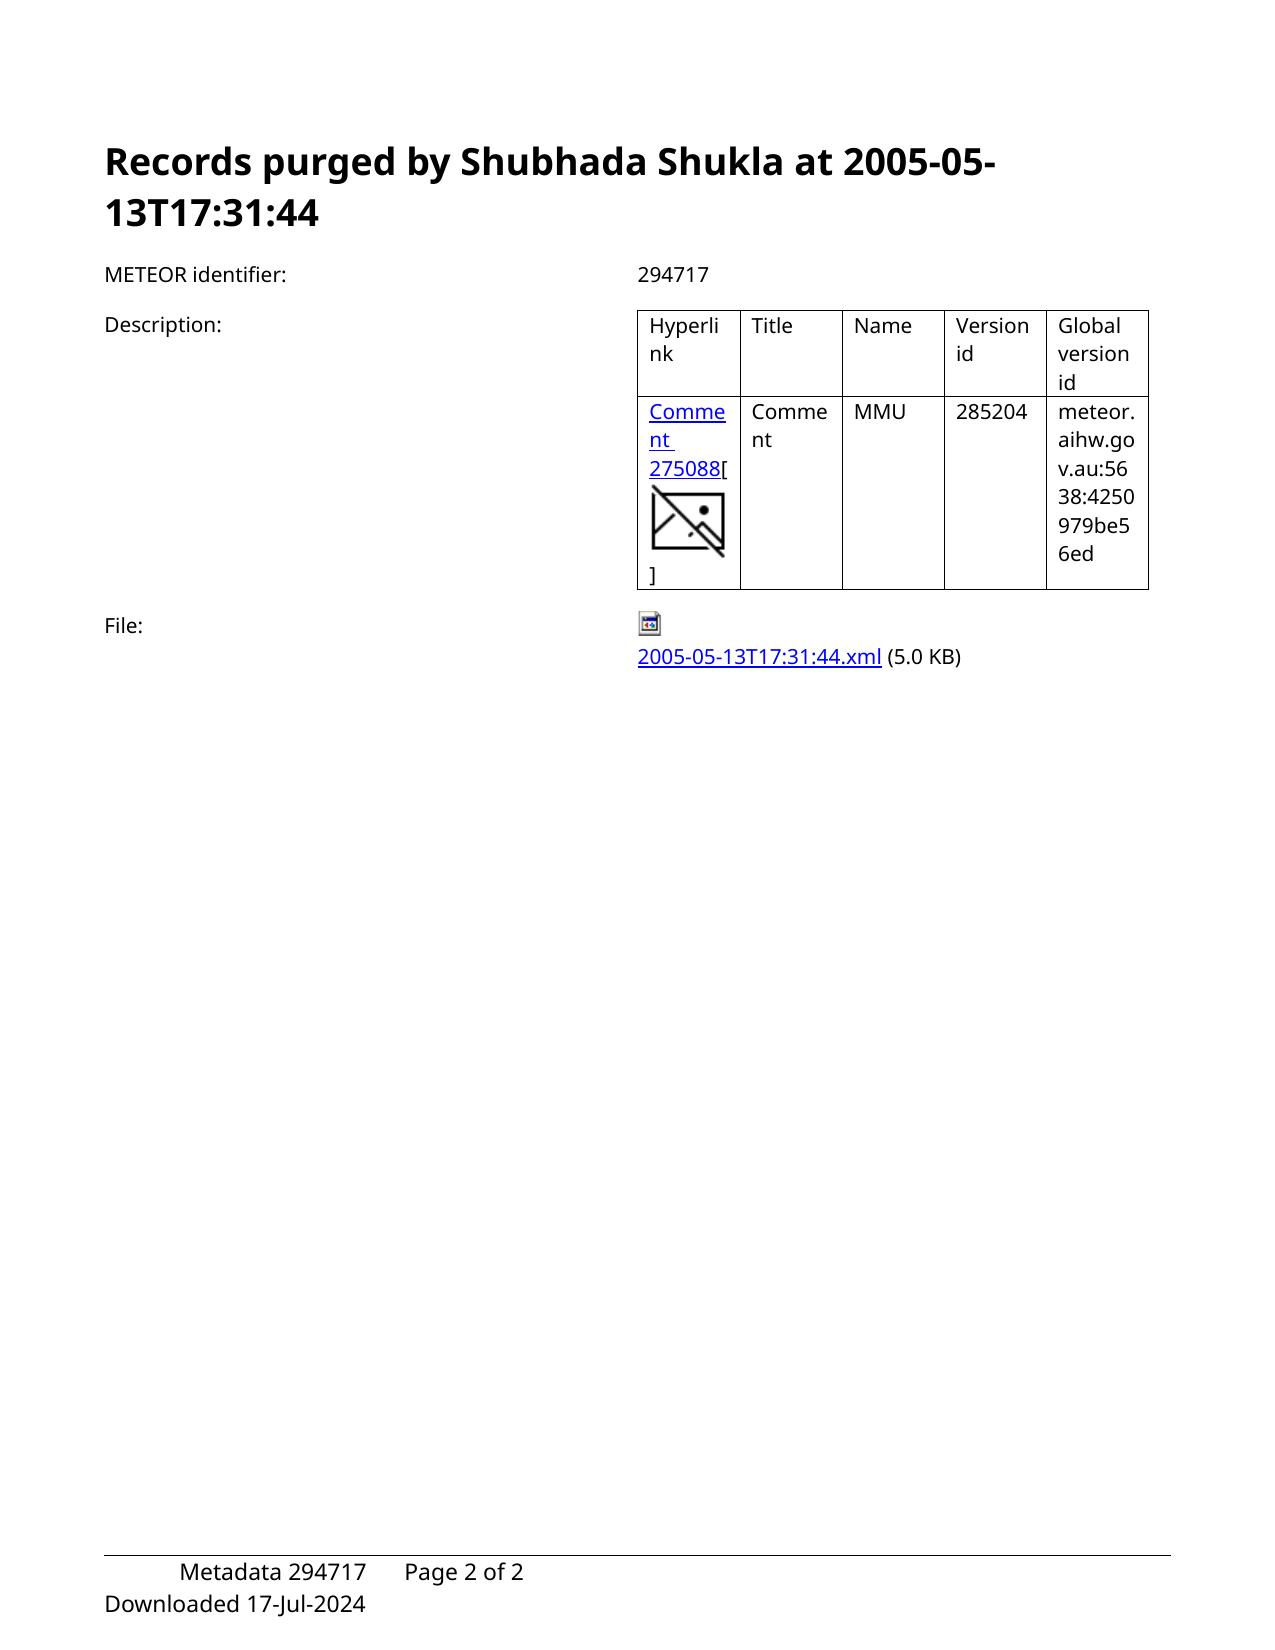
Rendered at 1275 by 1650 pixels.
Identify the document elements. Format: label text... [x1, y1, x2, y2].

table_cell Description: [93, 299, 626, 601]
table_header METEOR identifier: [93, 250, 626, 299]
table_cell File: [93, 601, 626, 712]
subtitle Records purged by Shubhada Shukla at 2005-05-13T17:31:44 [104, 135, 1171, 237]
table_cell 2005-05-13T17:31:44.xml (5.0 KB) [626, 601, 1159, 712]
table_header 294717 [626, 250, 1159, 299]
table_cell [626, 299, 1159, 601]
